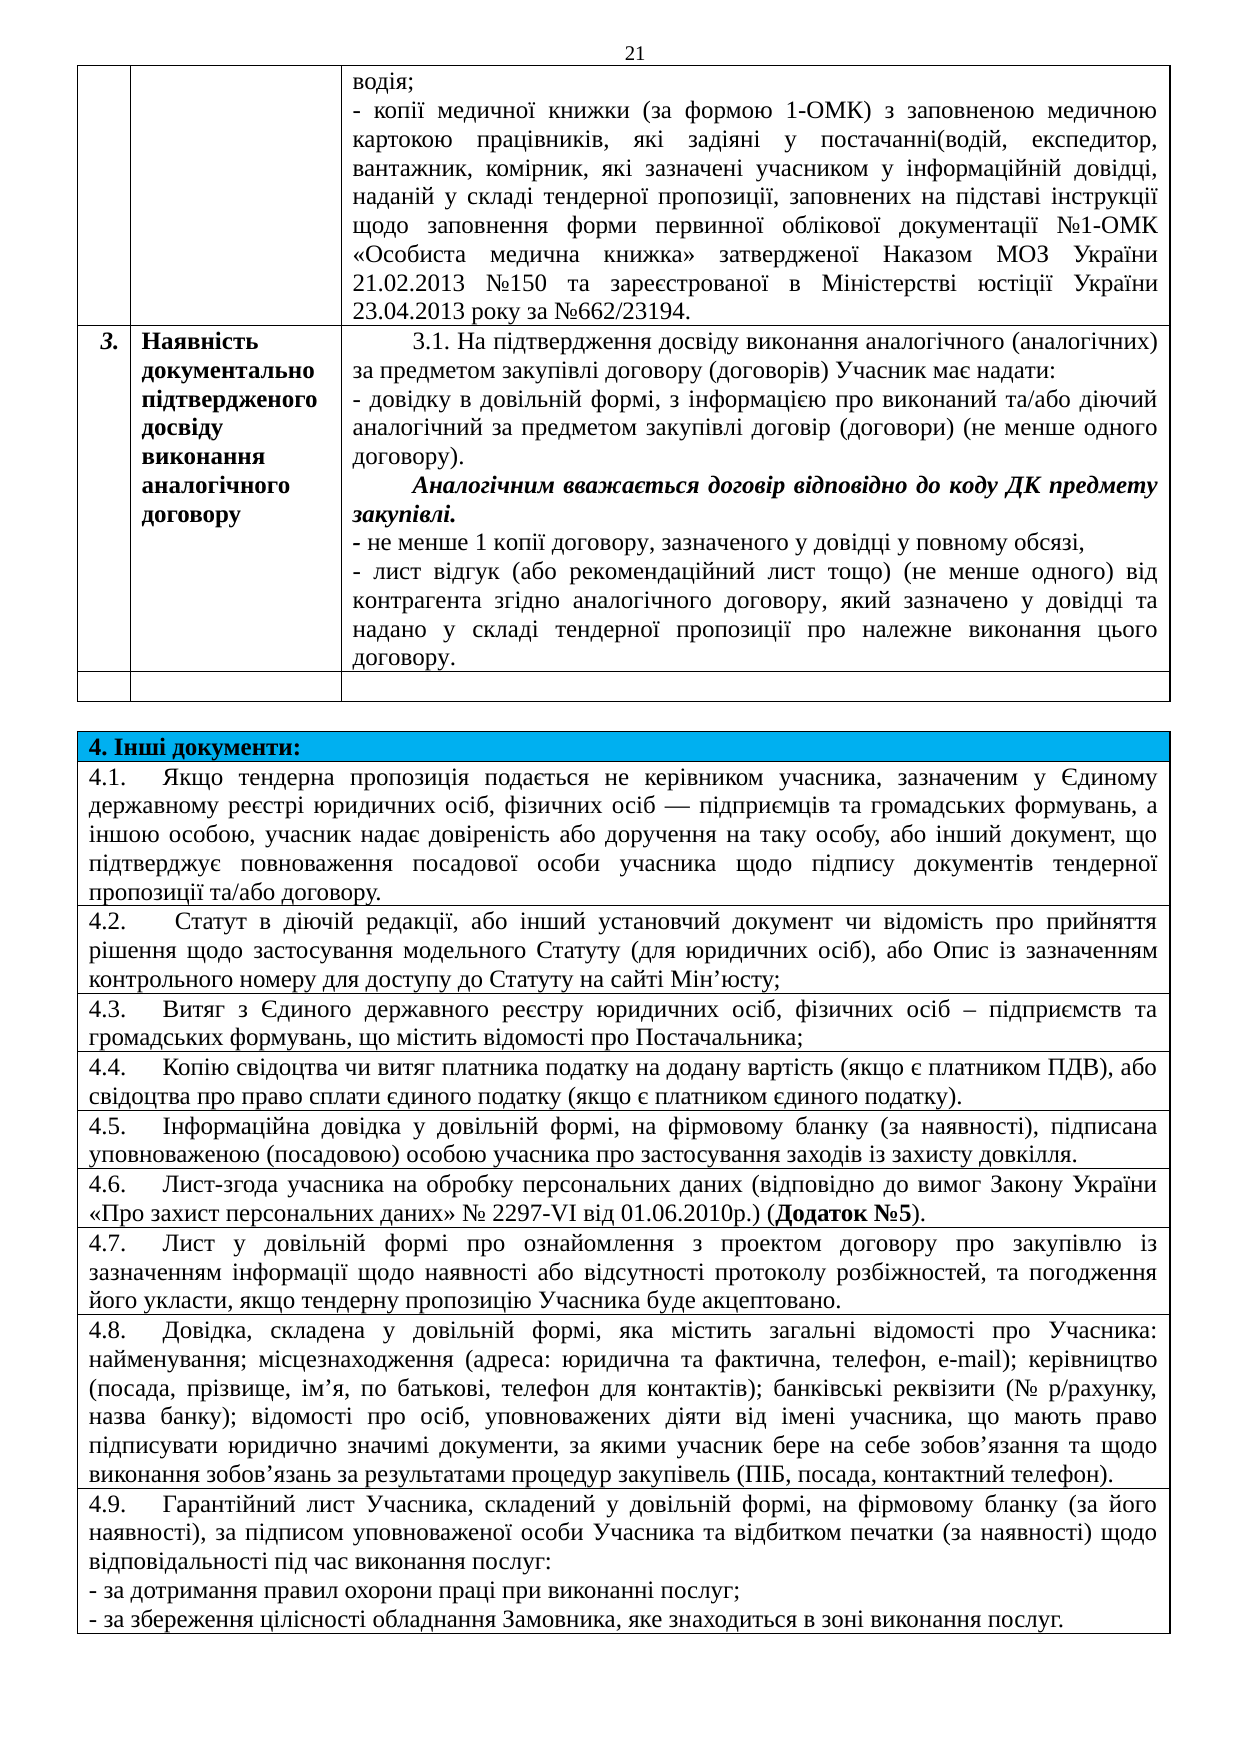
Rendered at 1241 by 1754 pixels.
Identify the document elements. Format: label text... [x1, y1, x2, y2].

table_cell [131, 672, 341, 701]
table_cell Статут в діючій редакції, або інший установчий документ чи відомість про прийняття рішення щодо застосування модельного Статуту (для юридичних осіб), або Опис із зазначенням контрольного номеру для доступу до Статуту на сайті Мін’юсту; [78, 906, 1169, 993]
table_cell [342, 672, 1169, 701]
table_cell 2. [78, 66, 130, 325]
table_cell Інформаційна довідка у довільній формі, на фірмовому бланку (за наявності), підписана уповноваженою (посадовою) особою учасника про застосування заходів із захисту довкілля. [78, 1111, 1169, 1168]
table_cell Якщо тендерна пропозиція подається не керівником учасника, зазначеним у Єдиному державному реєстрі юридичних осіб, фізичних осіб — підприємців та громадських формувань, а іншою особою, учасник надає довіреність або доручення на таку особу, або інший документ, що підтверджує повноваження посадової особи учасника щодо підпису документів тендерної пропозиції та/або договору. [78, 762, 1169, 905]
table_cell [342, 66, 1169, 325]
table_cell Наявність документально підтвердженого досвіду виконання аналогічного договору [131, 326, 341, 671]
table_header 4. Інші документи: [78, 732, 1169, 761]
table_cell Лист у довільній формі про ознайомлення з проектом договору про закупівлю із зазначенням інформації щодо наявності або відсутності протоколу розбіжностей, та погодження його укласти, якщо тендерну пропозицію Учасника буде акцептовано. [78, 1228, 1169, 1314]
table_cell 3. [78, 326, 130, 671]
table_cell Довідка, складена у довільній формі, яка містить загальні відомості про Учасника: найменування; місцезнаходження (адреса: юридична та фактична, телефон, e-mail); керівництво (посада, прізвище, ім’я, по батькові, телефон для контактів); банківські реквізити (№ р/рахунку, назва банку); відомості про осіб, уповноважених діяти від імені учасника, що мають право підписувати юридично значимі документи, за якими учасник бере на себе зобов’язання та щодо виконання зобов’язань за результатами процедур закупівель (ПІБ, посада, контактний телефон). [78, 1315, 1169, 1488]
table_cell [131, 66, 341, 325]
table_cell [78, 672, 130, 701]
table_cell 3.1. На підтвердження досвіду виконання аналогічного (аналогічних) за предметом закупівлі договору (договорів) Учасник має надати: - довідку в довільній формі, з інформацією про виконаний та/або діючий аналогічний за предметом закупівлі договір (договори) (не менше одного договору). Аналогічним вважається договір відповідно до коду ДК предмету закупівлі. - не менше 1 копії договору, зазначеного у довідці у повному обсязі, - лист відгук (або рекомендаційний лист тощо) (не менше одного) від контрагента згідно аналогічного договору, який зазначено у довідці та надано у складі тендерної пропозиції про належне виконання цього договору. [342, 326, 1169, 671]
table_cell Копію свідоцтва чи витяг платника податку на додану вартість (якщо є платником ПДВ), або свідоцтва про право сплати єдиного податку (якщо є платником єдиного податку). [78, 1052, 1169, 1110]
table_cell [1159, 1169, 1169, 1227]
table_cell Витяг з Єдиного державного реєстру юридичних осіб, фізичних осіб – підприємств та громадських формувань, що містить відомості про Постачальника; [78, 994, 1169, 1051]
table_cell Гарантійний лист Учасника, складений у довільній формі, на фірмовому бланку (за його наявності), за підписом уповноваженої особи Учасника та відбитком печатки (за наявності) щодо відповідальності під час виконання послуг: - за дотримання правил охорони праці при виконанні послуг; - за збереження цілісності обладнання Замовника, яке знаходиться в зоні виконання послуг. [78, 1489, 1169, 1632]
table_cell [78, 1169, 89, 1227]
